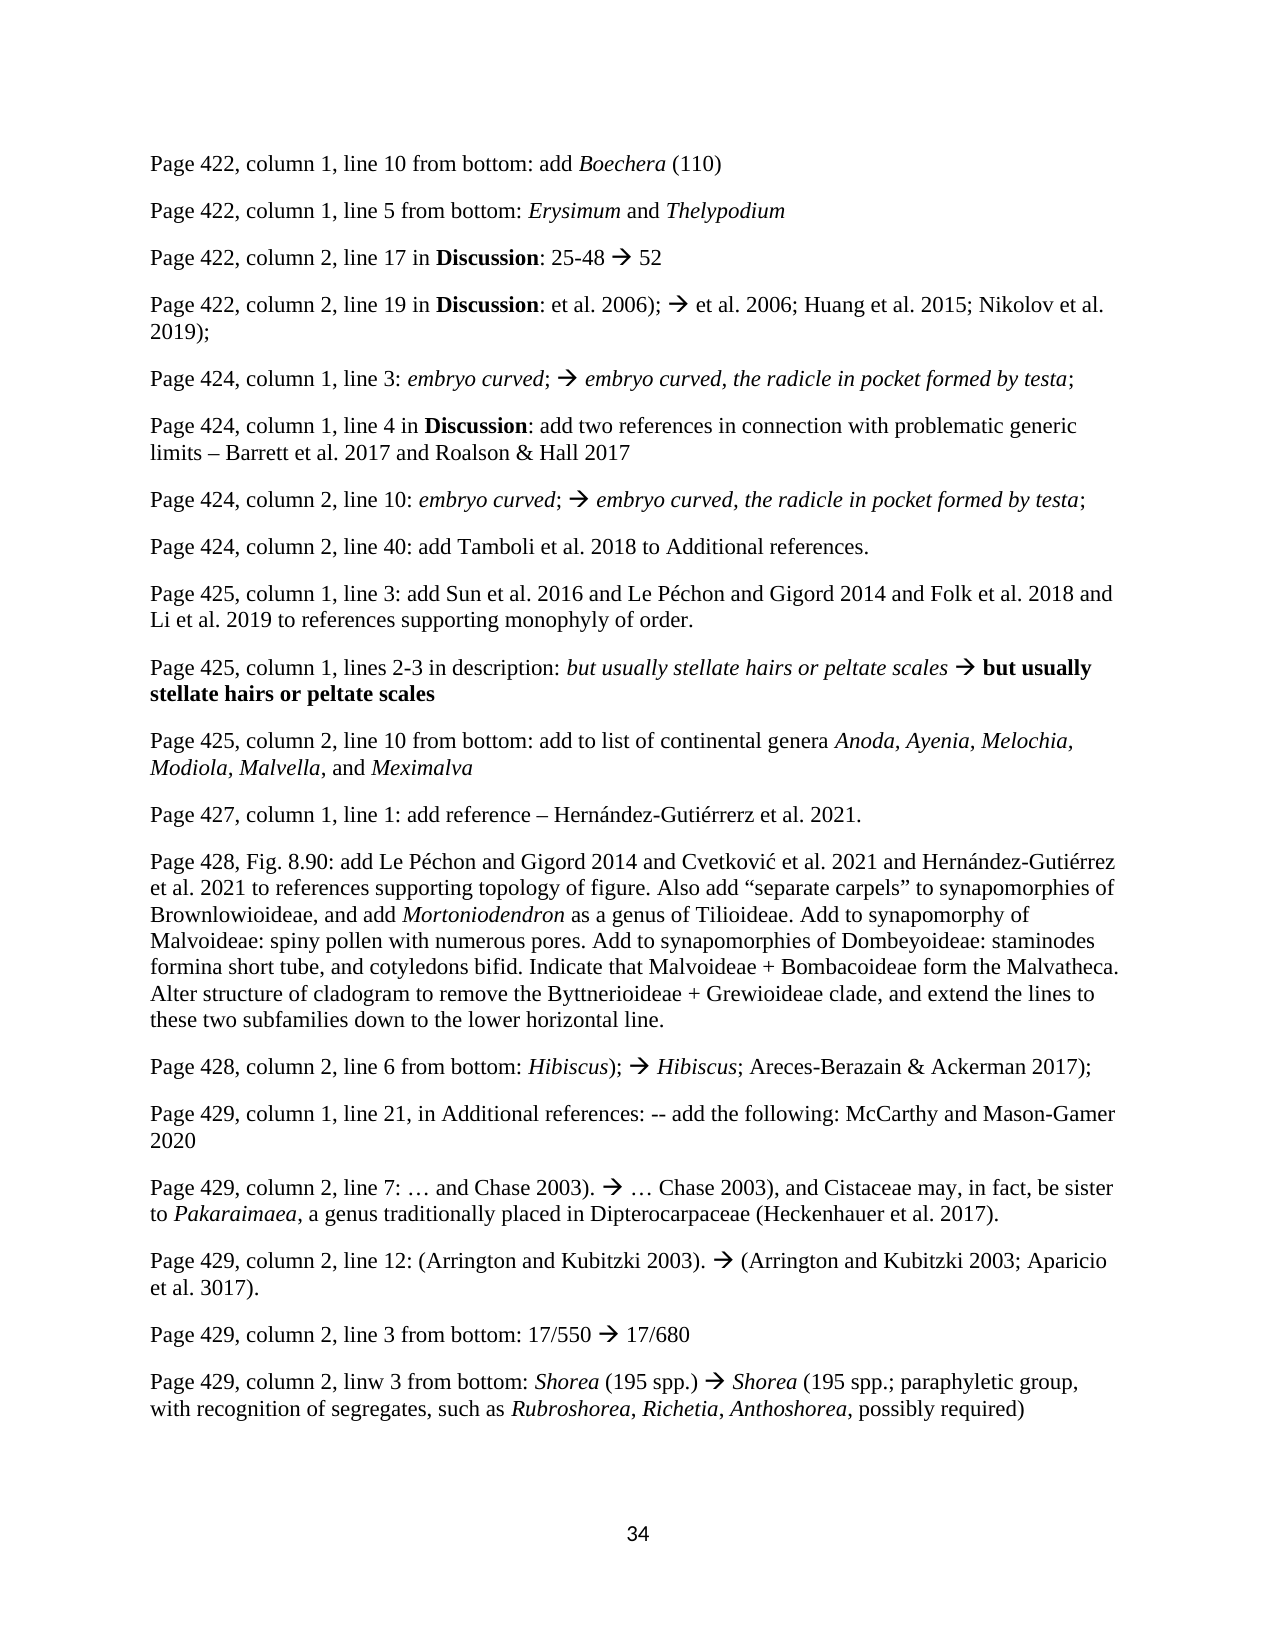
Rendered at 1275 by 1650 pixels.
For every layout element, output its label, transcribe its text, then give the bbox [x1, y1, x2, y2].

text Page 429, column 2, line 12: (Arrington and Kubitzki 2003). (Arrington and Kubitzki 2003; Aparicio et al. 3017). [150, 1248, 1125, 1300]
text Page 429, column 1, line 21, in Additional references: -- add the following: McCarthy and Mason-Gamer 2020 [150, 1101, 1125, 1153]
text Page 424, column 1, line 4 in Discussion: add two references in connection with problematic generic limits – Barrett et al. 2017 and Roalson & Hall 2017 [150, 412, 1125, 465]
text Page 427, column 1, line 1: add reference – Hernández-Gutiérrerz et al. 2021. [150, 801, 1125, 827]
text Page 422, column 1, line 5 from bottom: Erysimum and Thelypodium [150, 197, 1125, 223]
text Page 425, column 2, line 10 from bottom: add to list of continental genera Anoda, Ayenia, Melochia, Modiola, Malvella, and Meximalva [150, 727, 1125, 780]
text Page 424, column 1, line 3: embryo curved; embryo curved, the radicle in pocket formed by testa; [150, 365, 1125, 391]
text Page 428, Fig. 8.90: add Le Péchon and Gigord 2014 and Cvetković et al. 2021 and Hernández-Gutiérrez et al. 2021 to references supporting topology of figure. Also add “separate carpels” to synapomorphies of Brownlowioideae, and add Mortoniodendron as a genus of Tilioideae. Add to synapomorphy of Malvoideae: spiny pollen with numerous pores. Add to synapomorphies of Dombeyoideae: staminodes formina short tube, and cotyledons bifid. Indicate that Malvoideae + Bombacoideae form the Malvatheca. Alter structure of cladogram to remove the Byttnerioideae + Grewioideae clade, and extend the lines to these two subfamilies down to the lower horizontal line. [150, 848, 1125, 1032]
text Page 425, column 1, lines 2-3 in description: but usually stellate hairs or peltate scales but usually stellate hairs or peltate scales [150, 654, 1125, 706]
text Page 425, column 1, line 3: add Sun et al. 2016 and Le Péchon and Gigord 2014 and Folk et al. 2018 and Li et al. 2019 to references supporting monophyly of order. [150, 580, 1125, 633]
text Page 429, column 2, linw 3 from bottom: Shorea (195 spp.) Shorea (195 spp.; paraphyletic group, with recognition of segregates, such as Rubroshorea, Richetia, Anthoshorea, possibly required) [150, 1368, 1125, 1421]
text Page 424, column 2, line 40: add Tamboli et al. 2018 to Additional references. [150, 533, 1125, 559]
text Page 429, column 2, line 3 from bottom: 17/550 17/680 [150, 1321, 1125, 1347]
text Page 422, column 2, line 19 in Discussion: et al. 2006); et al. 2006; Huang et al. 2015; Nikolov et al. 2019); [150, 292, 1125, 344]
text Page 428, column 2, line 6 from bottom: Hibiscus); Hibiscus; Areces-Berazain & Ackerman 2017); [150, 1053, 1125, 1080]
text Page 424, column 2, line 10: embryo curved; embryo curved, the radicle in pocket formed by testa; [150, 486, 1125, 512]
text Page 429, column 2, line 7: … and Chase 2003). … Chase 2003), and Cistaceae may, in fact, be sister to Pakaraimaea, a genus traditionally placed in Dipterocarpaceae (Heckenhauer et al. 2017). [150, 1174, 1125, 1227]
text Page 422, column 2, line 17 in Discussion: 25-48 52 [150, 244, 1125, 271]
text Page 422, column 1, line 10 from bottom: add Boechera (110) [150, 150, 1125, 176]
